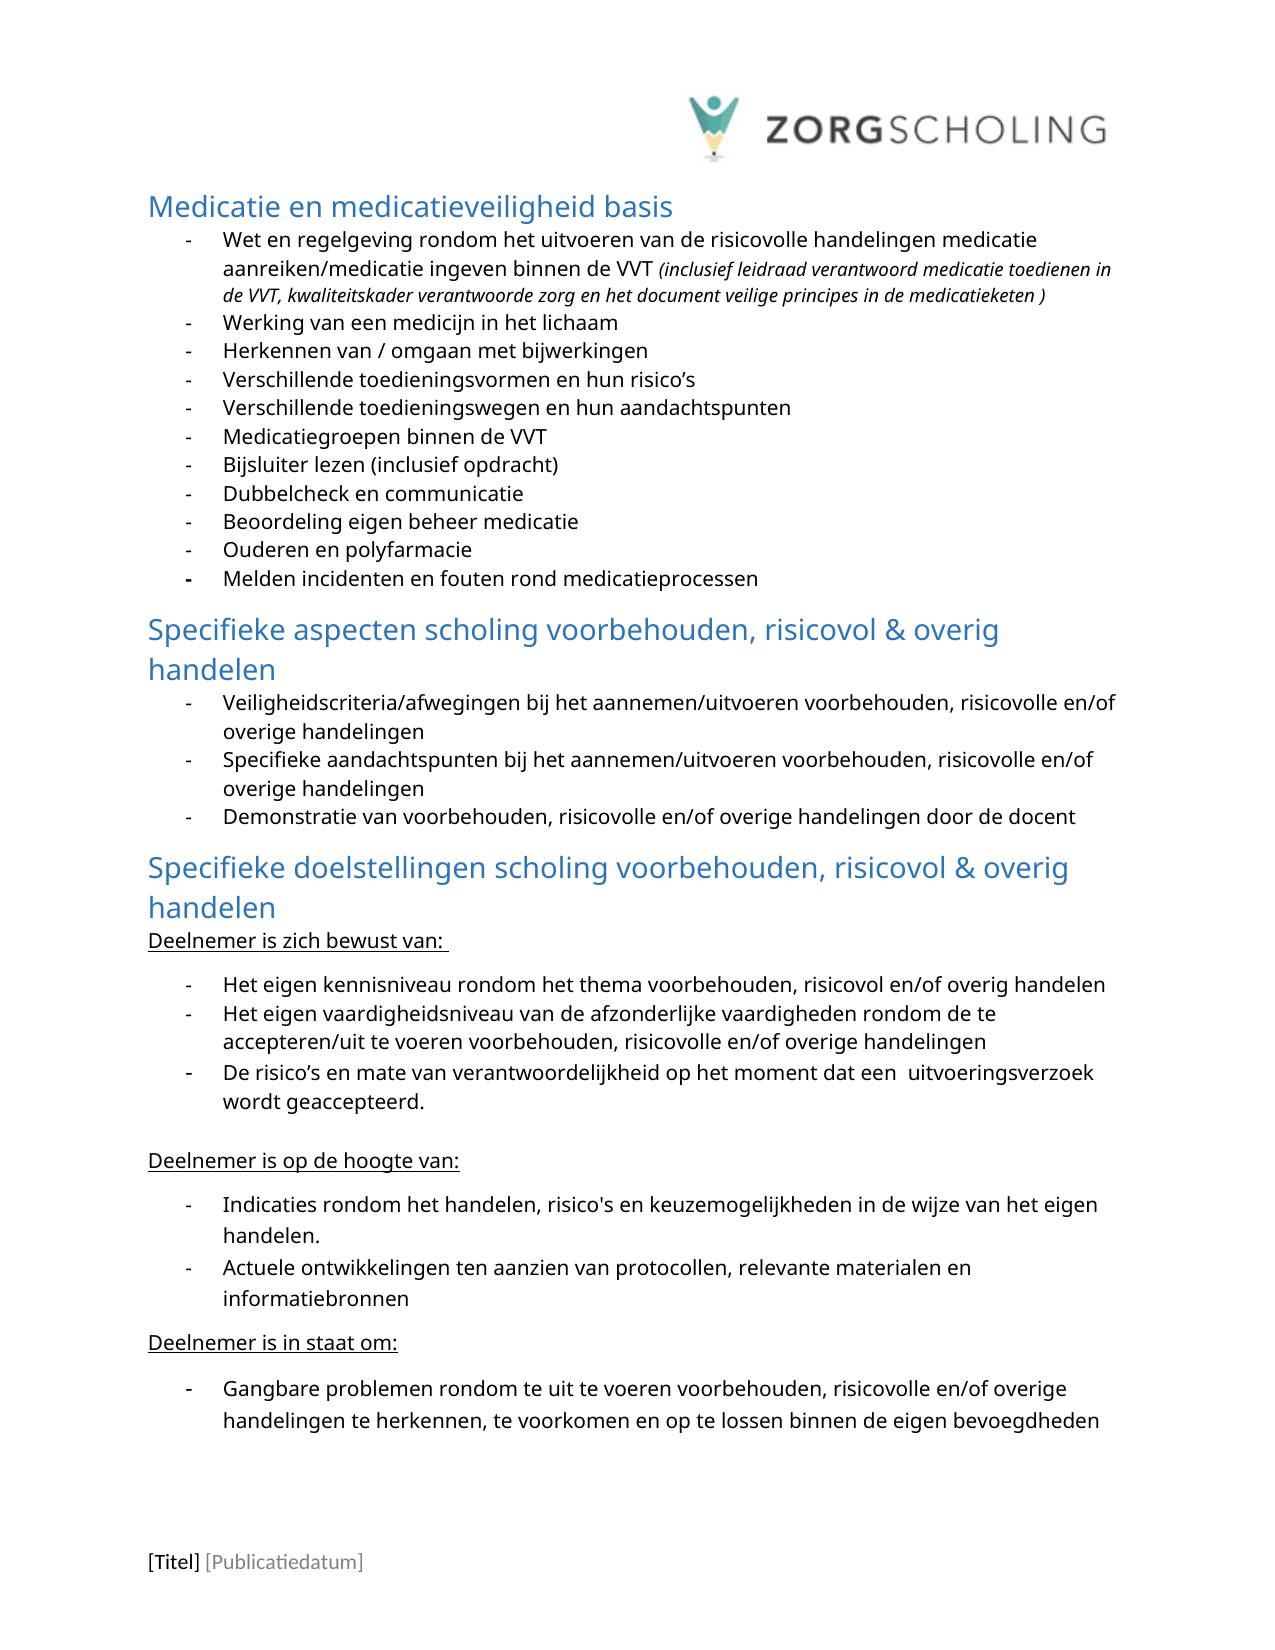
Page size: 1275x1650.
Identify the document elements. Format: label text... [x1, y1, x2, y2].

subtitle Specifieke aspecten scholing voorbehouden, risicovol & overig handelen [148, 609, 1127, 688]
list Gangbare problemen rondom te uit te voeren voorbehouden, risicovolle en/of overige handelingen te herkennen, te voorkomen en op te lossen binnen de eigen bevoegdheden [185, 1372, 1127, 1434]
picture [676, 75, 1128, 186]
list Specifieke aandachtspunten bij het aannemen/uitvoeren voorbehouden, risicovolle en/of overige handelingen [185, 745, 1127, 802]
list Beoordeling eigen beheer medicatie [185, 507, 1127, 536]
text Deelnemer is in staat om: [148, 1328, 1127, 1356]
list Veiligheidscriteria/afwegingen bij het aannemen/uitvoeren voorbehouden, risicovolle en/of overige handelingen [185, 688, 1127, 745]
list Herkennen van / omgaan met bijwerkingen [185, 336, 1127, 365]
list Dubbelcheck en communicatie [185, 479, 1127, 507]
list Demonstratie van voorbehouden, risicovolle en/of overige handelingen door de docent [185, 802, 1127, 831]
subtitle Medicatie en medicatieveiligheid basis [148, 186, 1127, 226]
list Actuele ontwikkelingen ten aanzien van protocollen, relevante materialen en informatiebronnen [185, 1253, 1127, 1313]
list Ouderen en polyfarmacie [185, 536, 1127, 564]
list Bijsluiter lezen (inclusief opdracht) [185, 450, 1127, 479]
list Wet en regelgeving rondom het uitvoeren van de risicovolle handelingen medicatie aanreiken/medicatie ingeven binnen de VVT (inclusief leidraad verantwoord medicatie toedienen in de VVT, kwaliteitskader verantwoorde zorg en het document veilige principes in de medicatieketen ) [185, 226, 1127, 308]
list Medicatiegroepen binnen de VVT [185, 422, 1127, 450]
list Indicaties rondom het handelen, risico's en keuzemogelijkheden in de wijze van het eigen handelen. [185, 1190, 1127, 1250]
list Het eigen kennisniveau rondom het thema voorbehouden, risicovol en/of overig handelen [185, 970, 1127, 999]
list Werking van een medicijn in het lichaam [185, 308, 1127, 336]
text Deelnemer is op de hoogte van: [148, 1147, 1127, 1175]
list Verschillende toedieningsvormen en hun risico’s [185, 365, 1127, 393]
list De risico’s en mate van verantwoordelijkheid op het moment dat een uitvoeringsverzoek wordt geaccepteerd. [185, 1056, 1127, 1115]
list Het eigen vaardigheidsniveau van de afzonderlijke vaardigheden rondom de te accepteren/uit te voeren voorbehouden, risicovolle en/of overige handelingen [185, 999, 1127, 1056]
list Melden incidenten en fouten rond medicatieprocessen [185, 564, 1127, 592]
subtitle Specifieke doelstellingen scholing voorbehouden, risicovol & overig handelen [148, 847, 1127, 927]
list Verschillende toedieningswegen en hun aandachtspunten [185, 393, 1127, 422]
text Deelnemer is zich bewust van: [148, 927, 1127, 955]
